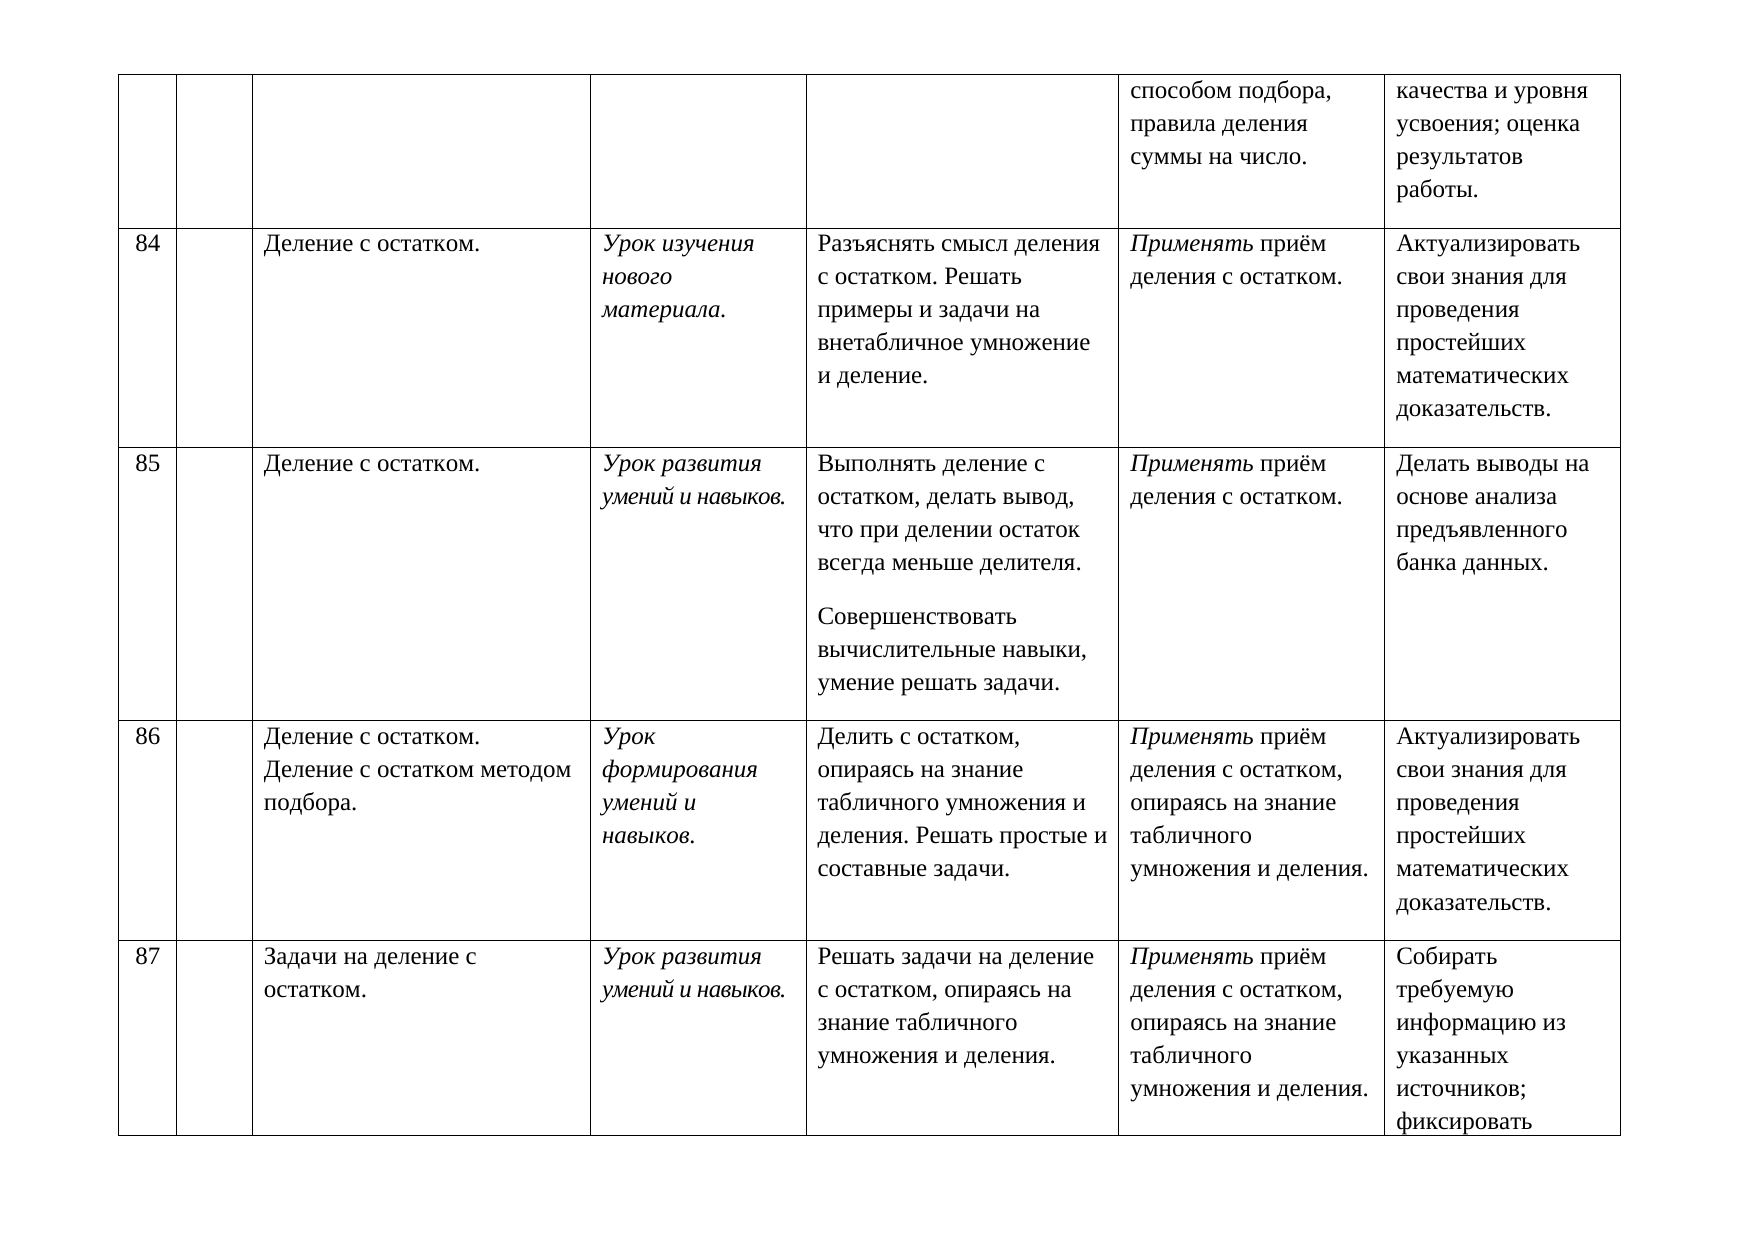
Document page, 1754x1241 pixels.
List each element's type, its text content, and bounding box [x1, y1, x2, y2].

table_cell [807, 941, 1118, 1135]
table_cell Актуализировать свои знания для проведения простейших математических доказательств. [1385, 229, 1620, 447]
table_cell 85 [119, 448, 176, 720]
table_cell [177, 75, 252, 227]
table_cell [1385, 75, 1620, 227]
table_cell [1119, 75, 1384, 227]
table_cell 87 [119, 941, 176, 1135]
table_cell Урок формирования умений и навыков. [591, 721, 806, 940]
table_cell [253, 941, 590, 1135]
table_cell [177, 721, 252, 940]
table_cell Применять приём деления с остатком. [1119, 229, 1384, 447]
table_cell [253, 75, 590, 227]
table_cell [807, 75, 1118, 227]
table_cell Актуализировать свои знания для проведения простейших математических доказательств. [1385, 721, 1620, 940]
table_cell [177, 448, 252, 720]
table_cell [1385, 941, 1620, 1135]
table_cell 86 [119, 721, 176, 940]
table_cell Делать выводы на основе анализа предъявленного банка данных. [1385, 448, 1620, 720]
table_cell Деление с остатком. [253, 229, 590, 447]
table_cell Применять приём деления с остатком. [1119, 448, 1384, 720]
table_cell Разъяснять смысл деления с остатком. Решать примеры и задачи на внетабличное умножение и деление. [807, 229, 1118, 447]
table_cell [177, 229, 252, 447]
table_cell Делить с остатком, опираясь на знание табличного умножения и деления. Решать простые и составные задачи. [807, 721, 1118, 940]
table_cell Деление с остатком. [253, 448, 590, 720]
table_cell Урок изучения нового материала. [591, 229, 806, 447]
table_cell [591, 75, 806, 227]
table_cell Выполнять деление с остатком, делать вывод, что при делении остаток всегда меньше делителя. Совершенствовать вычислительные навыки, умение решать задачи. [807, 448, 1118, 720]
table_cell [1119, 941, 1384, 1135]
table_cell 84 [119, 229, 176, 447]
table_cell Применять приём деления с остатком, опираясь на знание табличного умножения и деления. [1119, 721, 1384, 940]
table_cell 83 [119, 75, 176, 227]
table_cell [591, 941, 806, 1135]
table_cell [177, 941, 252, 1135]
table_cell Урок развития умений и навыков. [591, 448, 806, 720]
table_cell Деление с остатком. Деление с остатком методом подбора. [253, 721, 590, 940]
